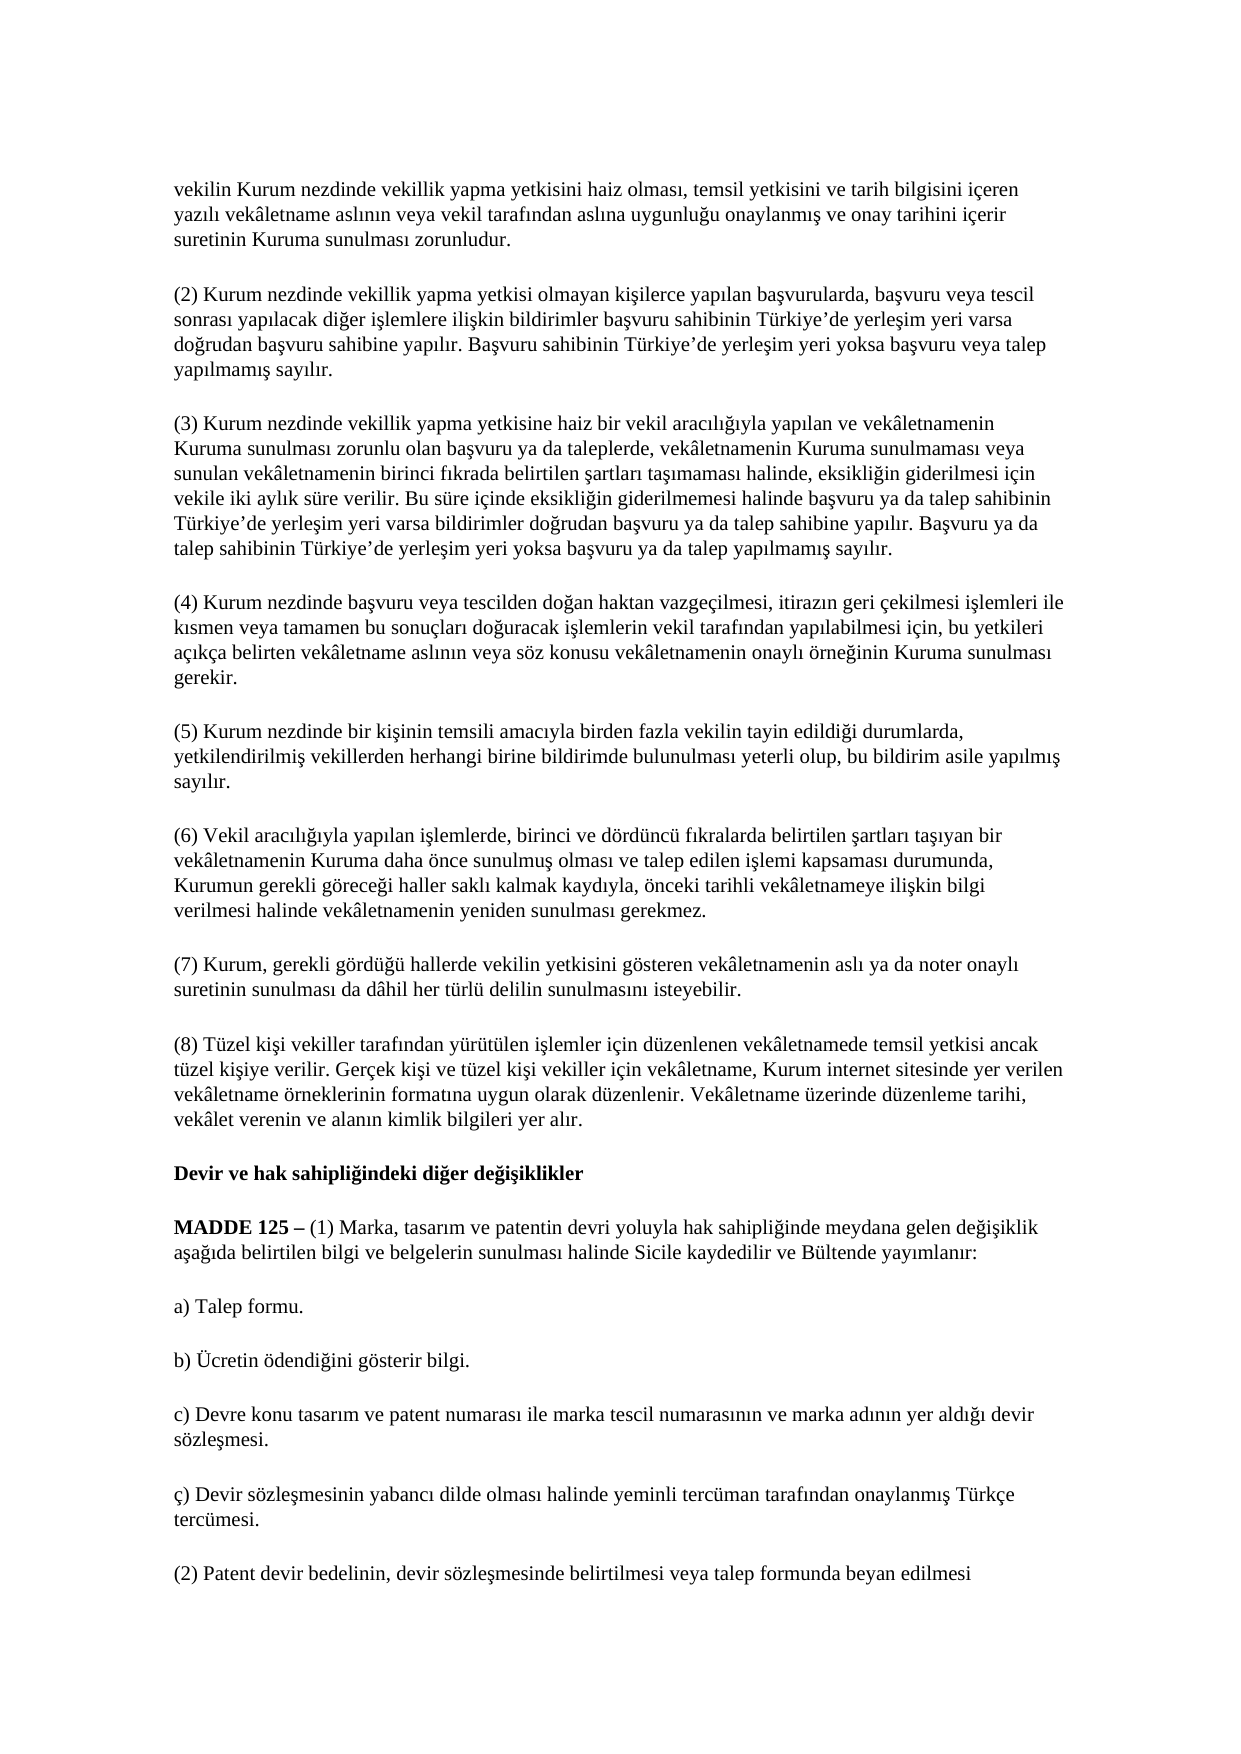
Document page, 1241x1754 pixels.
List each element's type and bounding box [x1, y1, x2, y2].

table_header [148, 148, 1093, 1585]
